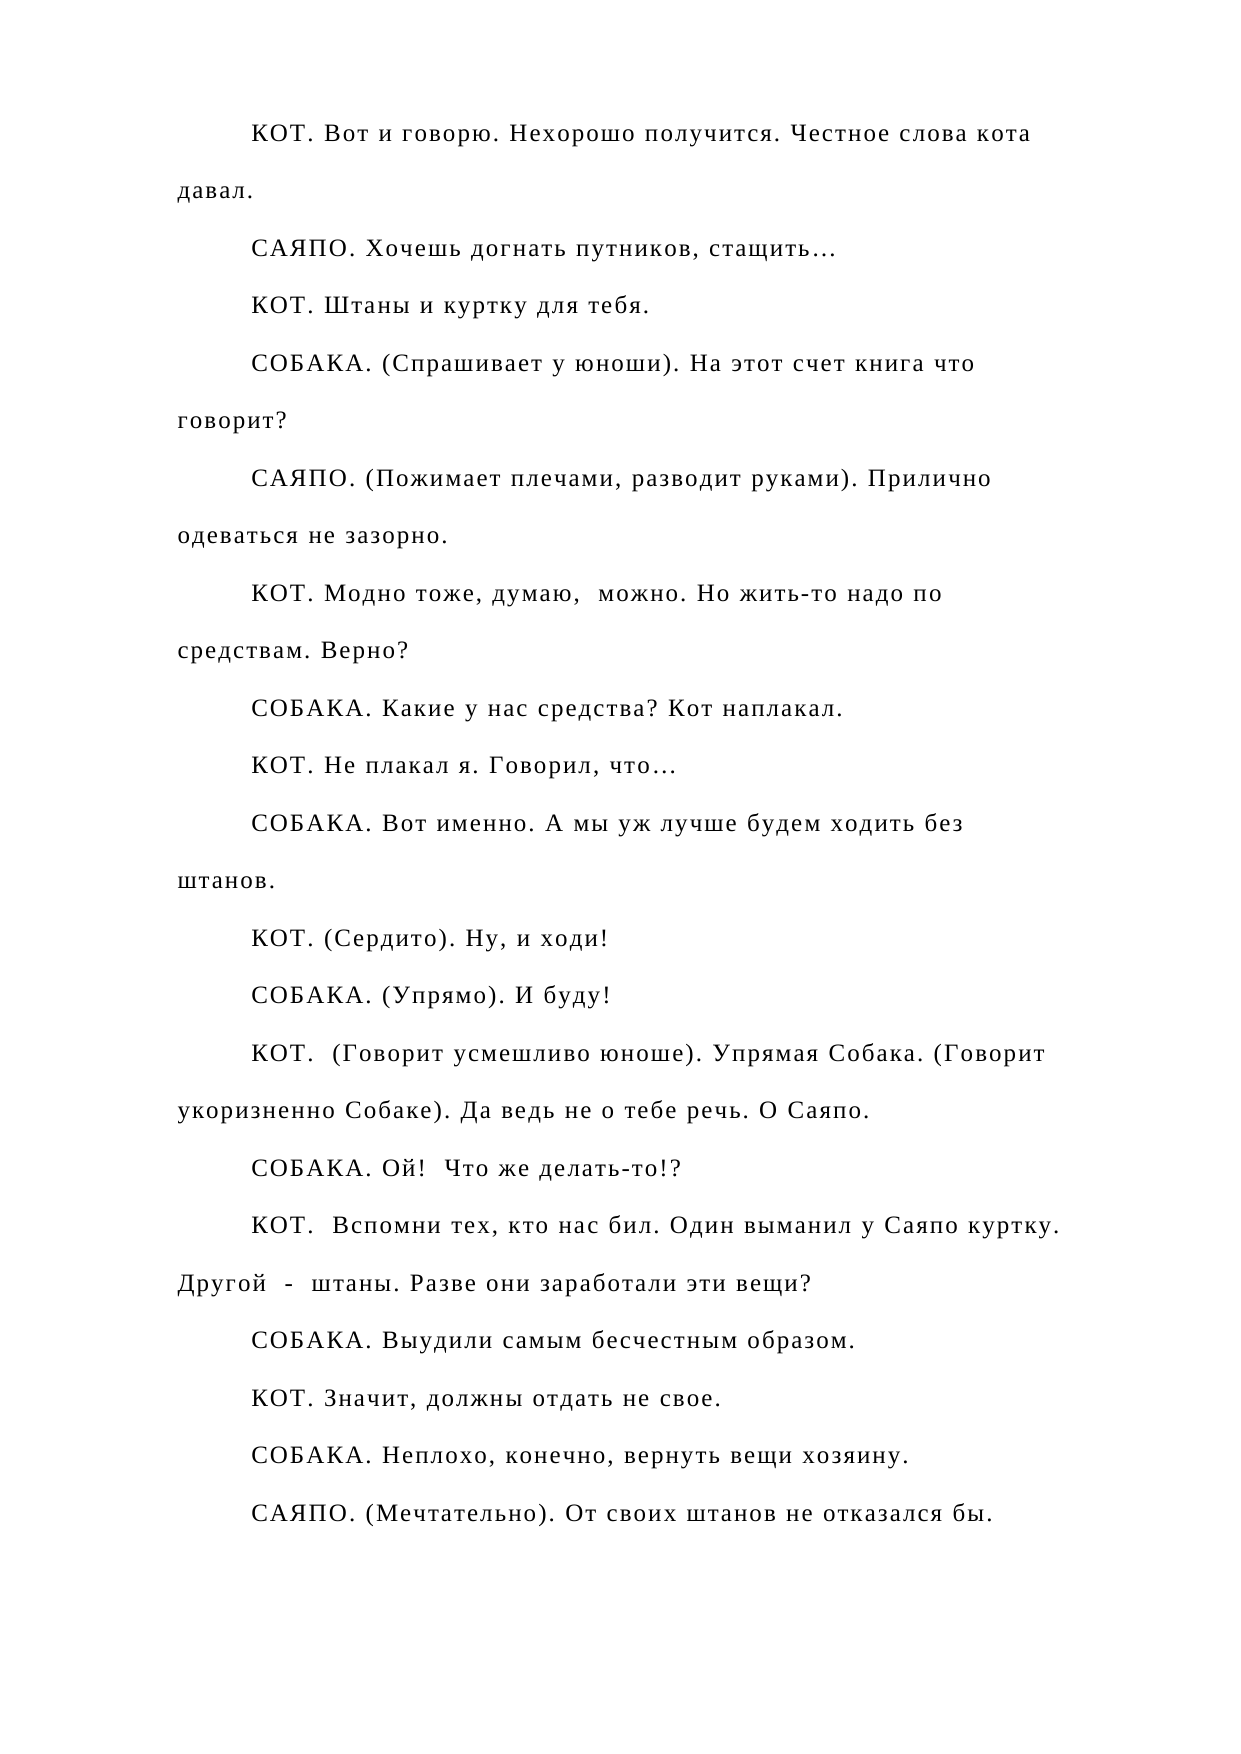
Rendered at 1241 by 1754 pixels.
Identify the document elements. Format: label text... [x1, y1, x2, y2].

text САЯПО. Хочешь догнать путников, стащить… [177, 233, 1067, 262]
text КОТ. (Говорит усмешливо юноше). Упрямая Собака. (Говорит укоризненно Собаке). Да ведь не о тебе речь. О Саяпо. [177, 1038, 1067, 1124]
text КОТ. Модно тоже, думаю, можно. Но жить-то надо по средствам. Верно? [177, 578, 1067, 664]
text САЯПО. (Пожимает плечами, разводит руками). Прилично одеваться не зазорно. [177, 463, 1067, 549]
text КОТ. Штаны и куртку для тебя. [177, 291, 1067, 319]
text КОТ. Вспомни тех, кто нас бил. Один выманил у Саяпо куртку. Другой - штаны. Разве они заработали эти вещи? [177, 1211, 1067, 1297]
text САЯПО. (Мечтательно). От своих штанов не отказался бы. [177, 1498, 1067, 1527]
text СОБАКА. (Спрашивает у юноши). На этот счет книга что говорит? [177, 348, 1067, 434]
text КОТ. Вот и говорю. Нехорошо получится. Честное слова кота давал. [177, 118, 1067, 204]
text КОТ. (Сердито). Ну, и ходи! [177, 923, 1067, 952]
text СОБАКА. Какие у нас средства? Кот наплакал. [177, 693, 1067, 722]
text СОБАКА. (Упрямо). И буду! [177, 981, 1067, 1009]
text СОБАКА. Выудили самым бесчестным образом. [177, 1326, 1067, 1354]
text СОБАКА. Неплохо, конечно, вернуть вещи хозяину. [177, 1441, 1067, 1469]
text КОТ. Не плакал я. Говорил, что… [177, 751, 1067, 779]
text КОТ. Значит, должны отдать не свое. [177, 1383, 1067, 1412]
text СОБАКА. Ой! Что же делать-то!? [177, 1153, 1067, 1182]
text СОБАКА. Вот именно. А мы уж лучше будем ходить без штанов. [177, 808, 1067, 894]
